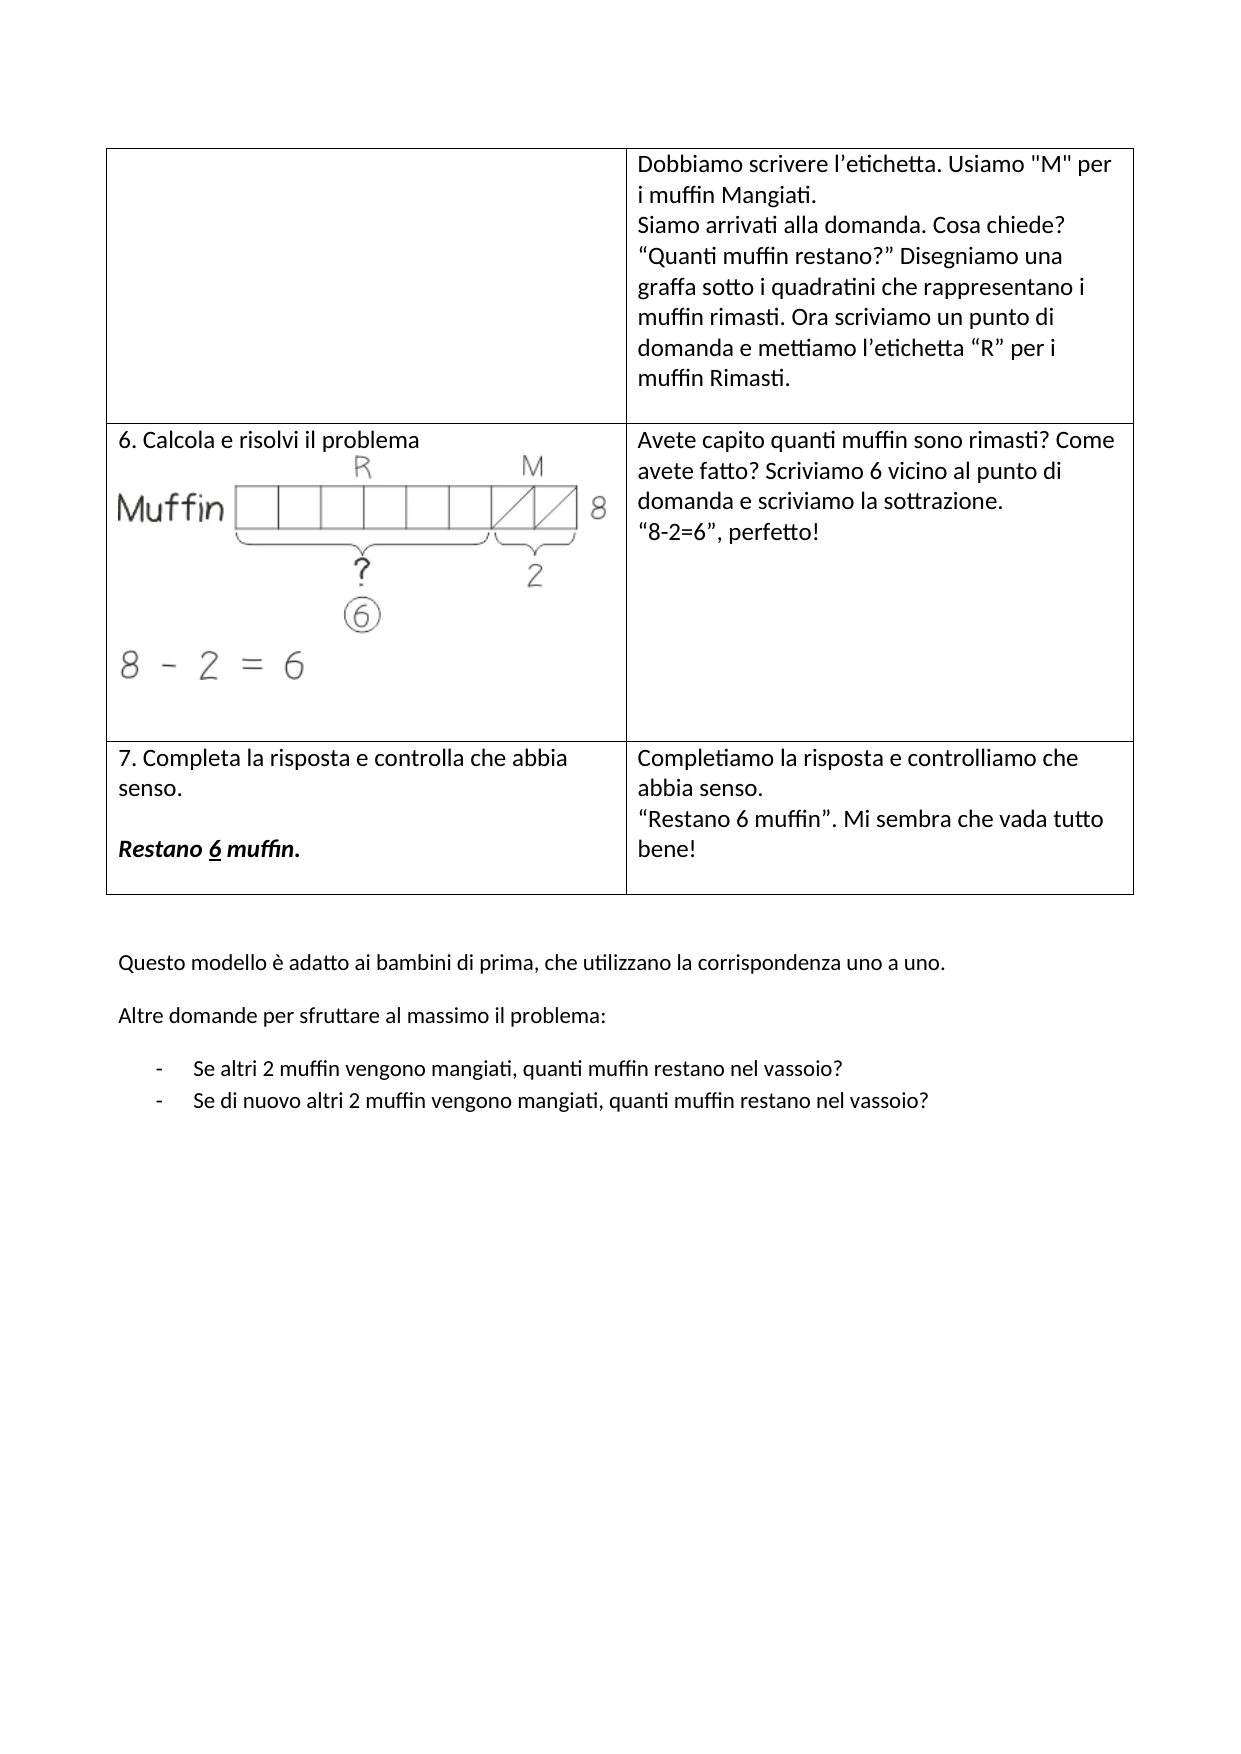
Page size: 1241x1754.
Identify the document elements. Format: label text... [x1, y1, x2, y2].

picture [118, 455, 606, 680]
table_cell 6. Calcola e risolvi il problema [107, 424, 626, 741]
text Altre domande per sfruttare al massimo il problema: [118, 1001, 1122, 1029]
text Questo modello è adatto ai bambini di prima, che utilizzano la corrispondenza uno a uno. [118, 948, 1122, 976]
table_cell 7. Completa la risposta e controlla che abbia senso. Restano 6 muffin. [107, 742, 626, 894]
table_cell Avete capito quanti muffin sono rimasti? Come avete fatto? Scriviamo 6 vicino al punto di domanda e scriviamo la sottrazione. “8-2=6”, perfetto! [627, 424, 1133, 741]
table_cell Completiamo la risposta e controlliamo che abbia senso. “Restano 6 muffin”. Mi sembra che vada tutto bene! [627, 742, 1133, 894]
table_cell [107, 149, 626, 423]
list Se di nuovo altri 2 muffin vengono mangiati, quanti muffin restano nel vassoio? [156, 1087, 1122, 1115]
list Se altri 2 muffin vengono mangiati, quanti muffin restano nel vassoio? [156, 1054, 1122, 1082]
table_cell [627, 149, 1133, 423]
